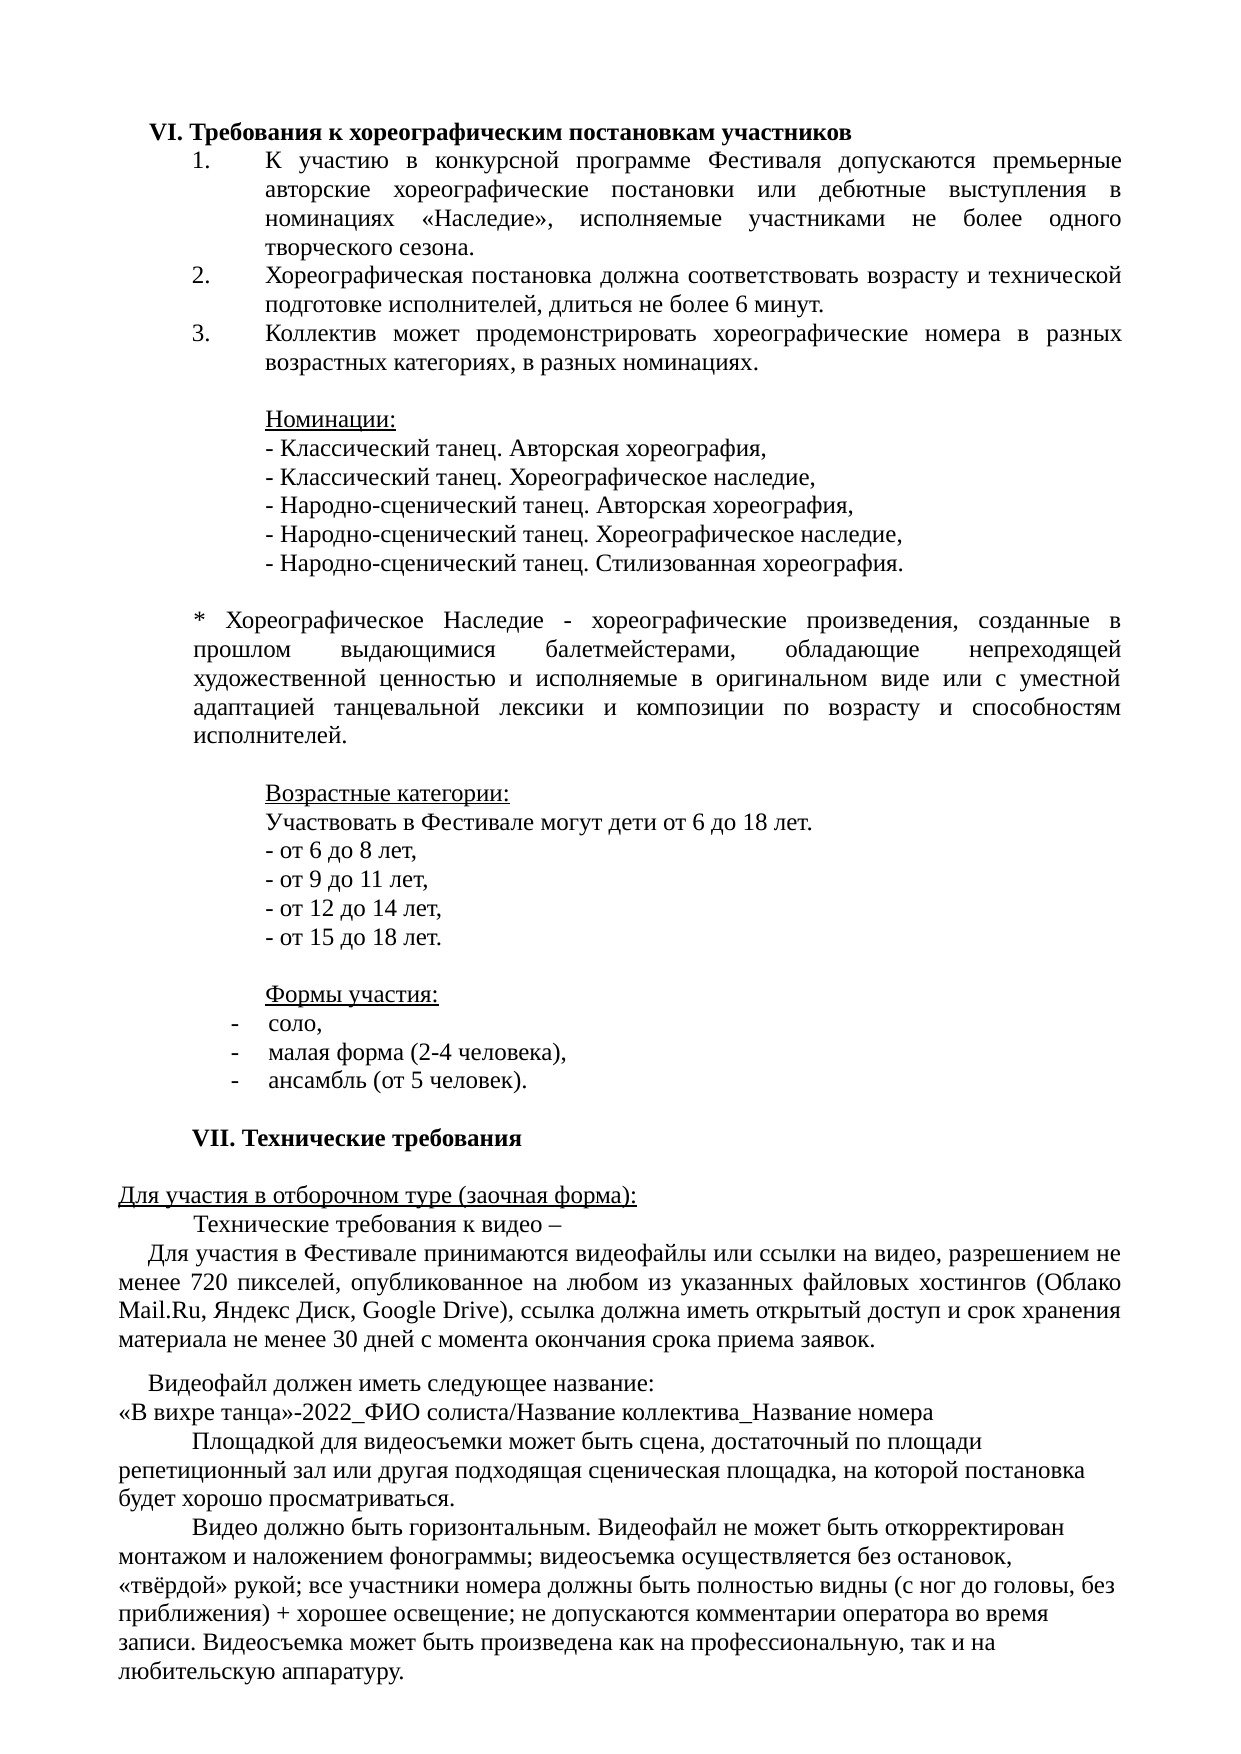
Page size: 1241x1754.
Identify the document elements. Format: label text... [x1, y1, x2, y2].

text VI. Требования к хореографическим постановкам участников [118, 117, 1122, 145]
text Для участия в отборочном туре (заочная форма): [118, 1180, 1122, 1209]
text - от 12 до 14 лет, [192, 893, 1122, 922]
list К участию в конкурсной программе Фестиваля допускаются премьерные авторские хореографические постановки или дебютные выступления в номинациях «Наследие», исполняемые участниками не более одного творческого сезона. [192, 145, 1122, 260]
text Участвовать в Фестивале могут дети от 6 до 18 лет. [192, 807, 1122, 835]
text - Классический танец. Авторская хореография, [192, 433, 1122, 462]
text - Народно-сценический танец. Хореографическое наследие, [192, 519, 1122, 548]
list соло, [231, 1008, 1122, 1037]
text - от 9 до 11 лет, [192, 864, 1122, 893]
text * Хореографическое Наследие - хореографические произведения, созданные в прошлом выдающимися балетмейстерами, обладающие непреходящей художественной ценностью и исполняемые в оригинальном виде или с уместной адаптацией танцевальной лексики и композиции по возрасту и способностям исполнителей. [193, 605, 1122, 749]
text - от 15 до 18 лет. [192, 922, 1122, 950]
text VII. Технические требования [118, 1123, 1122, 1152]
text Для участия в Фестивале принимаются видеофайлы или ссылки на видео, разрешением не менее 720 пикселей, опубликованное на любом из указанных файловых хостингов (Облако Mail.Ru, Яндекс Диск, Google Drive), ссылка должна иметь открытый доступ и срок хранения материала не менее 30 дней с момента окончания срока приема заявок. [118, 1238, 1122, 1353]
list малая форма (2-4 человека), [231, 1037, 1122, 1065]
text - Классический танец. Хореографическое наследие, [192, 462, 1122, 490]
text Формы участия: [192, 979, 1122, 1008]
text Видео должно быть горизонтальным. Видеофайл не может быть откорректирован монтажом и наложением фонограммы; видеосъемка осуществляется без остановок, «твёрдой» рукой; все участники номера должны быть полностью видны (с ног до головы, без приближения) + хорошее освещение; не допускаются комментарии оператора во время записи. Видеосъемка может быть произведена как на профессиональную, так и на любительскую аппаратуру. [118, 1512, 1122, 1685]
text «В вихре танца»-2022_ФИО солиста/Название коллектива_Название номера [118, 1397, 1122, 1426]
text Технические требования к видео – [118, 1209, 1122, 1238]
list Хореографическая постановка должна соответствовать возрасту и технической подготовке исполнителей, длиться не более 6 минут. [192, 260, 1122, 318]
text Площадкой для видеосъемки может быть сцена, достаточный по площади репетиционный зал или другая подходящая сценическая площадка, на которой постановка будет хорошо просматриваться. [118, 1426, 1122, 1512]
text - от 6 до 8 лет, [192, 835, 1122, 864]
list Коллектив может продемонстрировать хореографические номера в разных возрастных категориях, в разных номинациях. [192, 318, 1122, 375]
text - Народно-сценический танец. Стилизованная хореография. [192, 548, 1122, 577]
text Возрастные категории: [192, 778, 1122, 807]
text Видеофайл должен иметь следующее название: [118, 1368, 1122, 1397]
text - Народно-сценический танец. Авторская хореография, [192, 490, 1122, 519]
text Номинации: [192, 404, 1122, 433]
list ансамбль (от 5 человек). [231, 1065, 1122, 1094]
